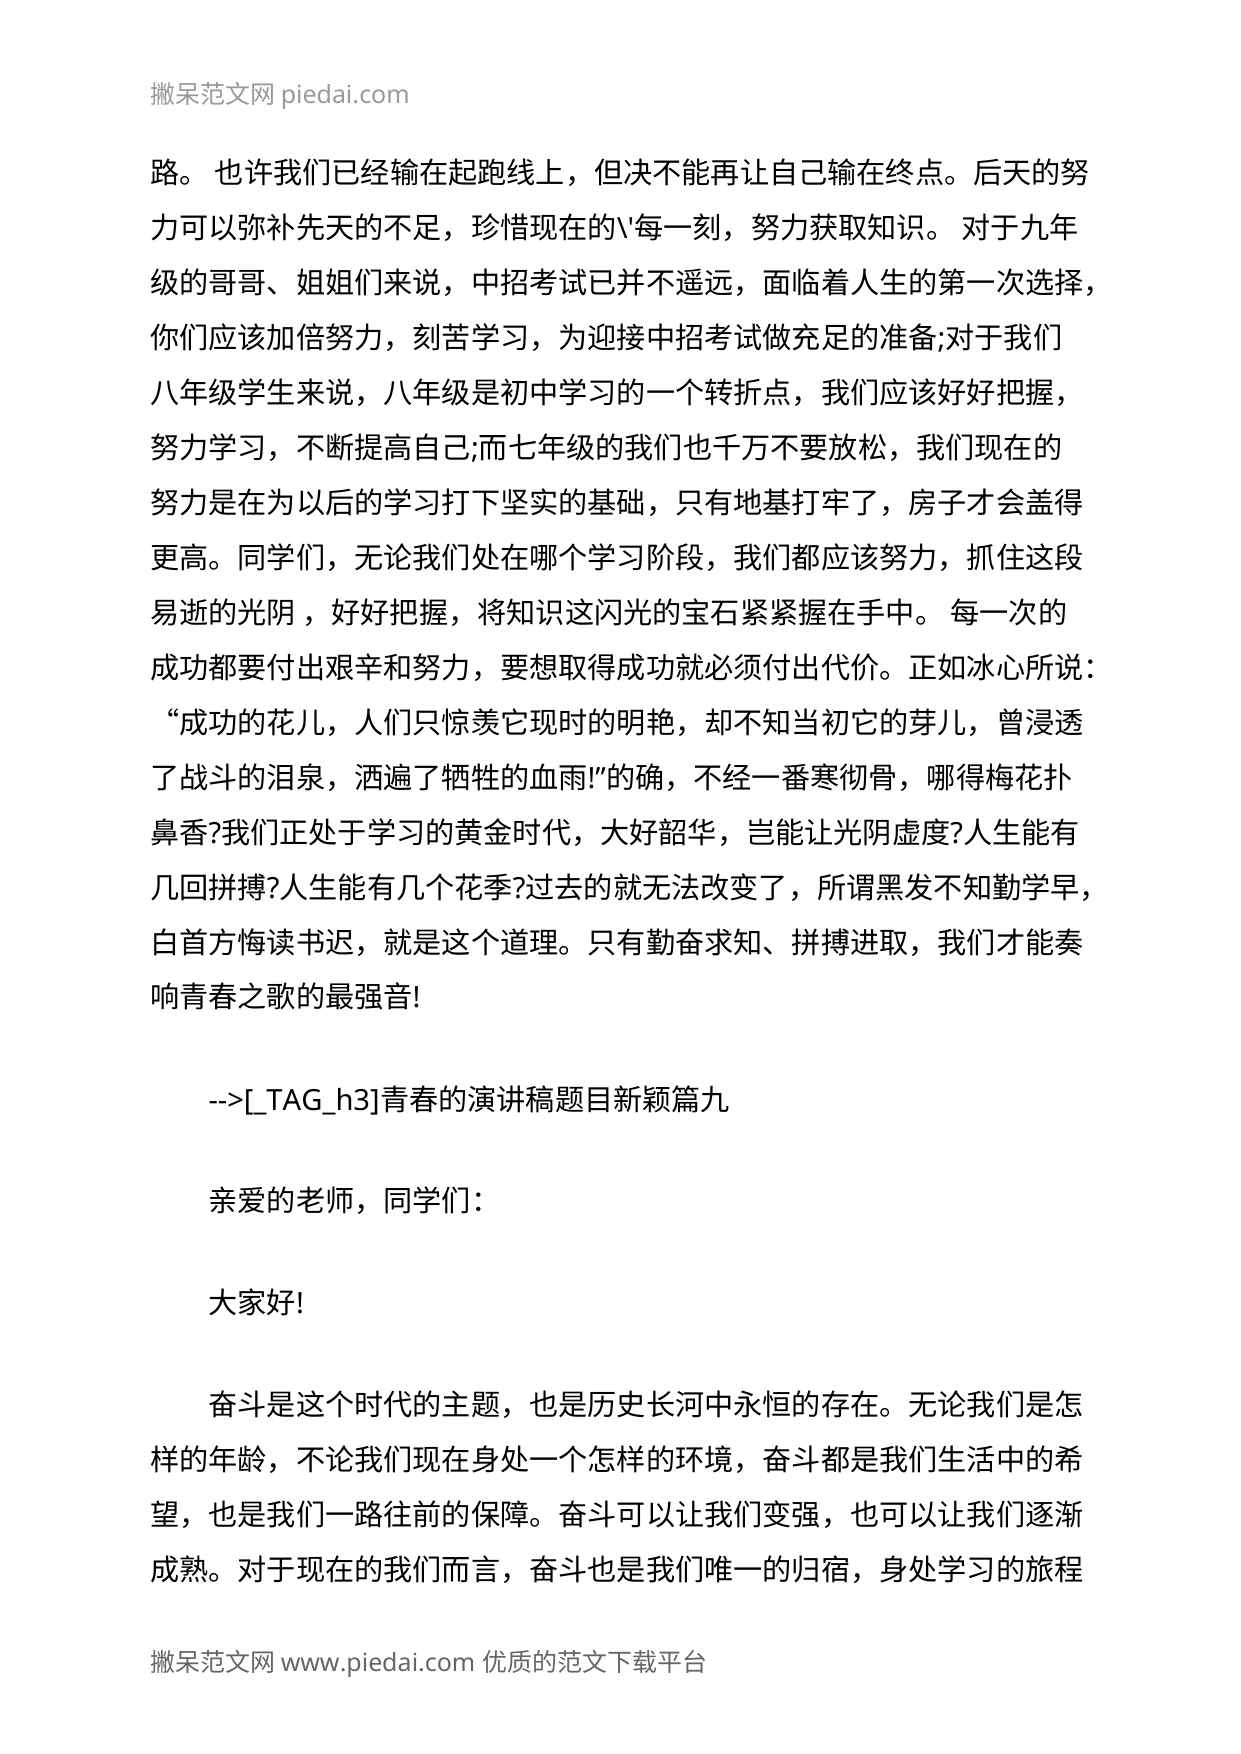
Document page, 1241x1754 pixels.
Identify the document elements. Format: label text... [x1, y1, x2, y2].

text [150, 1382, 1090, 1589]
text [150, 150, 1090, 1016]
text 亲爱的老师，同学们： [150, 1178, 1090, 1220]
text -->[_TAG_h3]青春的演讲稿题目新颖篇九 [150, 1076, 1090, 1118]
text 大家好! [150, 1280, 1090, 1322]
